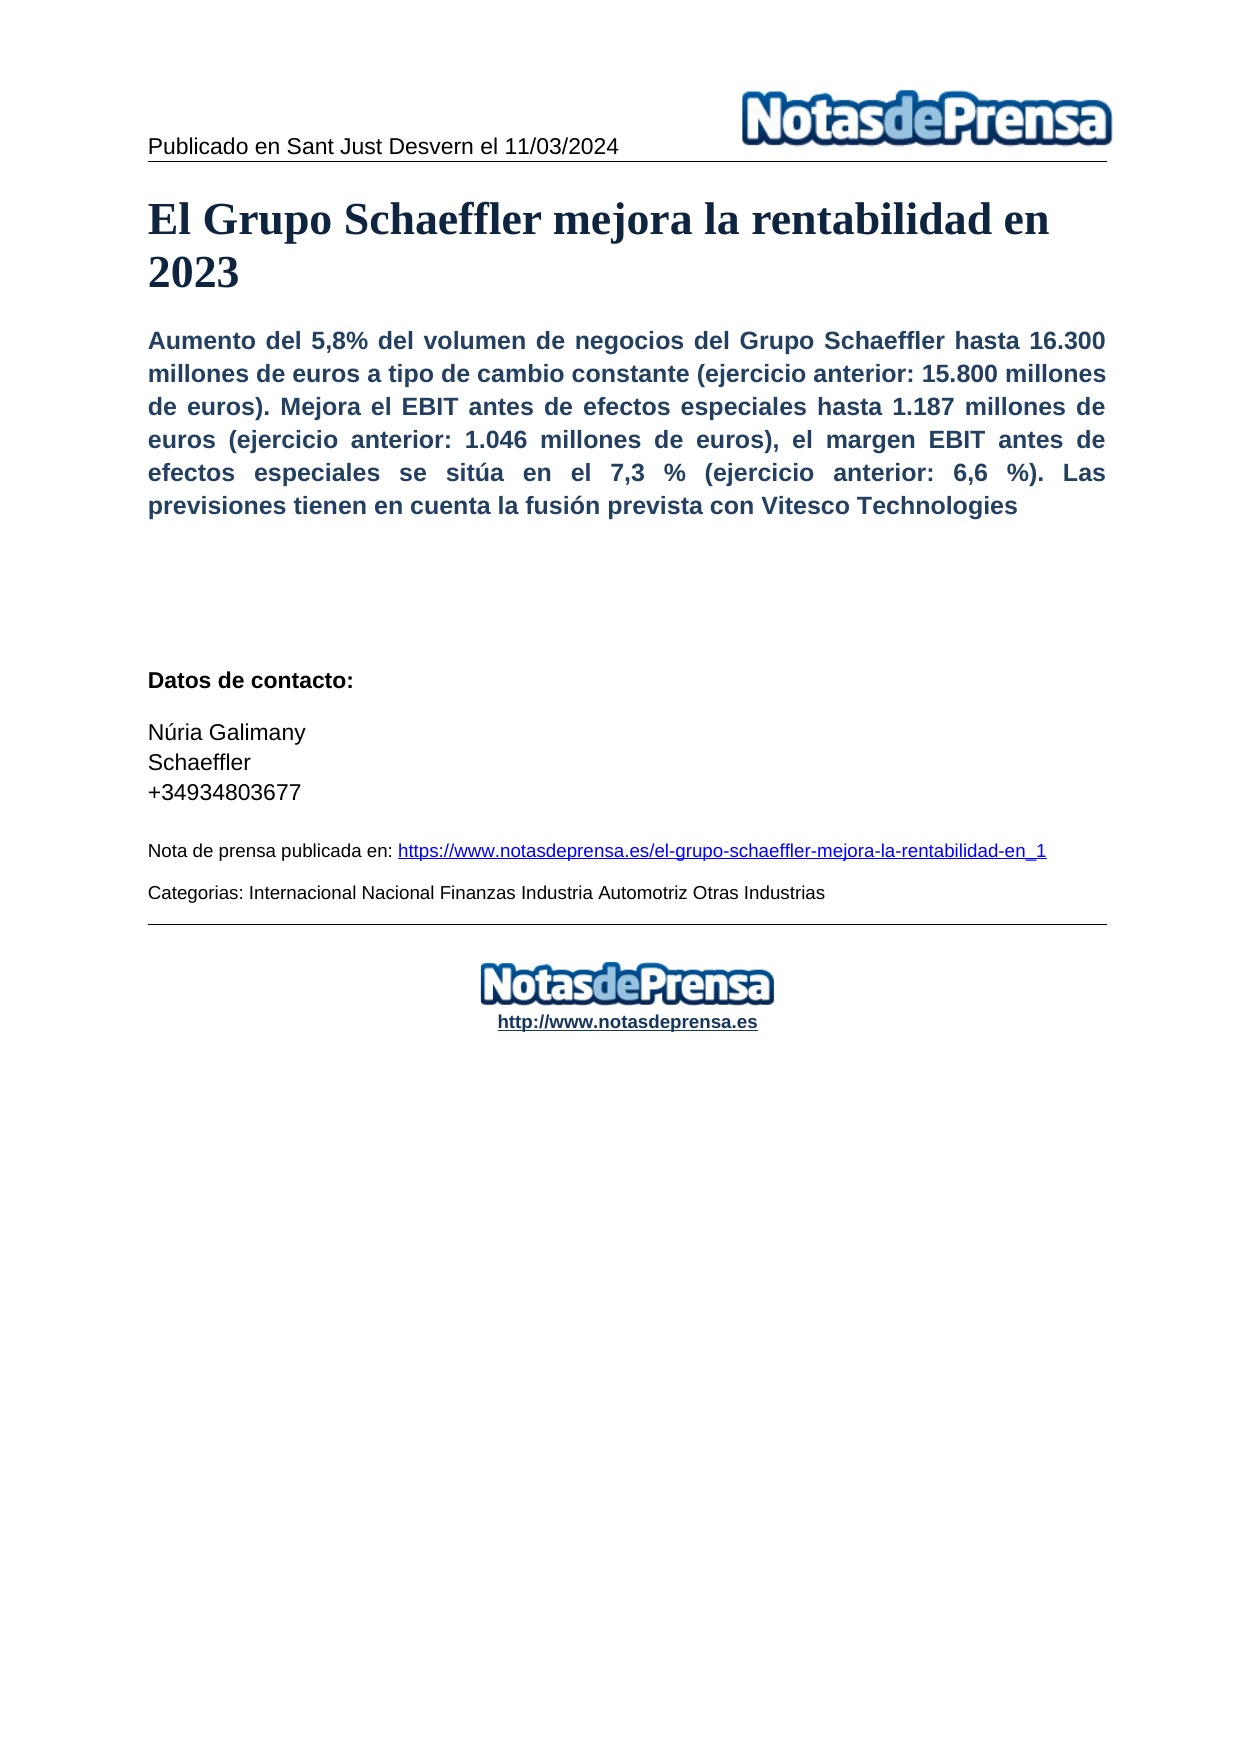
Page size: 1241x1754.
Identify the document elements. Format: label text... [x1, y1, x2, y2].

text Datos de contacto: [148, 667, 1107, 694]
text Nota de prensa publicada en: https://www.notasdeprensa.es/el-grupo-schaeffler-mejora-la-rentabilidad-en_1 [148, 839, 1107, 861]
text +34934803677 [148, 779, 1063, 805]
text Categorias: Internacional Nacional Finanzas Industria Automotriz Otras Industrias [148, 882, 1107, 903]
text Publicado en Sant Just Desvern el 11/03/2024 [148, 133, 1107, 161]
subtitle Aumento del 5,8% del volumen de negocios del Grupo Schaeffler hasta 16.300 millones de euros a tipo de cambio constante (ejercicio anterior: 15.800 millones de euros). Mejora el EBIT antes de efectos especiales hasta 1.187 millones de euros (ejercicio anterior: 1.046 millones de euros), el margen EBIT antes de efectos especiales se sitúa en el 7,3 % (ejercicio anterior: 6,6 %). Las previsiones tienen en cuenta la fusión prevista con Vitesco Technologies [148, 326, 1107, 520]
picture [480, 961, 775, 1007]
text Núria Galimany [148, 718, 1063, 745]
text Schaeffler [148, 749, 1063, 775]
subtitle El Grupo Schaeffler mejora la rentabilidad en 2023 [148, 192, 1107, 297]
text http://www.notasdeprensa.es [148, 1011, 1107, 1033]
picture [742, 90, 1113, 148]
